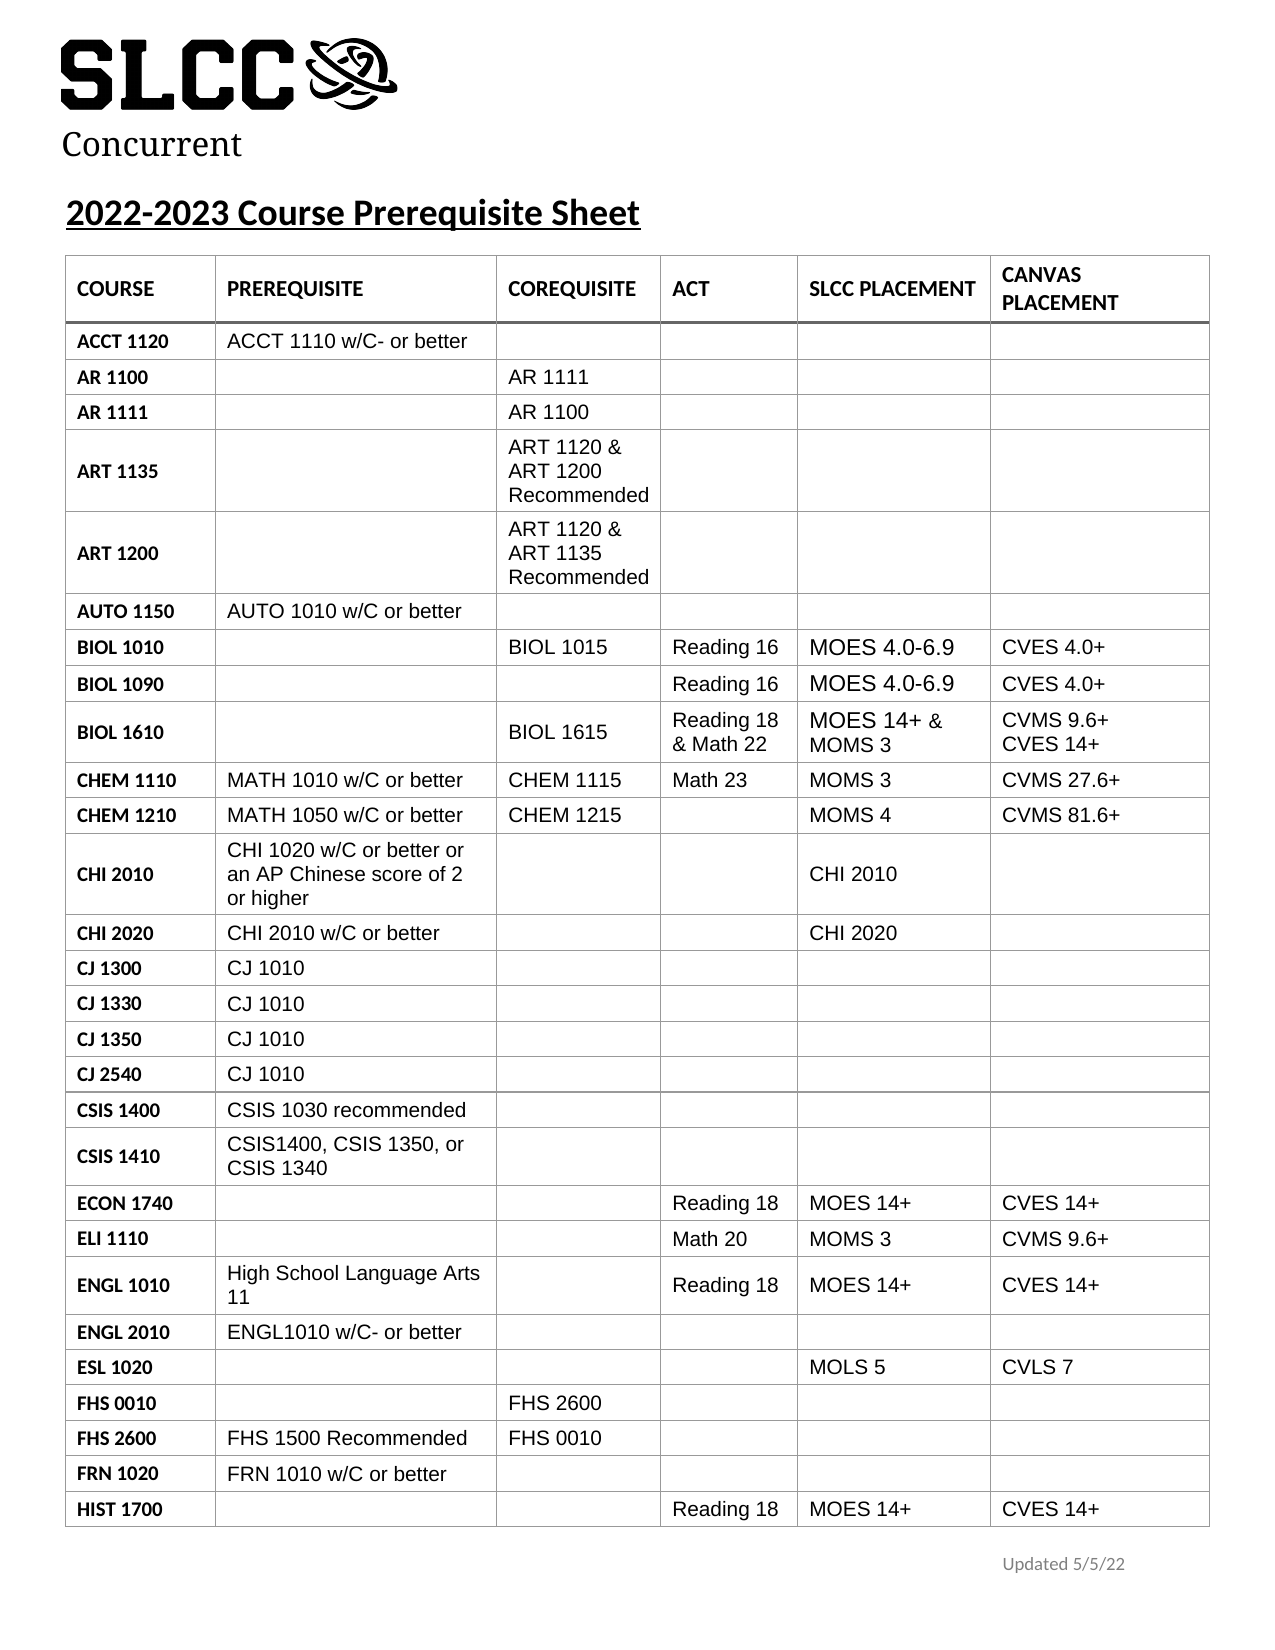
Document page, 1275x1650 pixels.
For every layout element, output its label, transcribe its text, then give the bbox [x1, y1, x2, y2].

table_cell CHI 2010 [798, 834, 990, 914]
table_cell [798, 395, 990, 429]
table_cell [991, 395, 1209, 429]
table_cell [661, 1456, 797, 1491]
table_header COREQUISITE [497, 256, 660, 321]
table_cell [661, 512, 797, 593]
table_cell BIOL 1610 [66, 702, 215, 762]
table_cell [497, 986, 660, 1021]
table_header COURSE [66, 256, 215, 321]
table_cell [991, 1456, 1209, 1491]
table_cell [661, 324, 797, 358]
picture [61, 38, 398, 110]
table_cell ART 1120 & ART 1200 Recommended [497, 430, 660, 511]
table_cell Reading 16 [661, 630, 797, 665]
table_cell [216, 1385, 496, 1420]
table_cell CHEM 1215 [497, 798, 660, 832]
table_cell CJ 1330 [66, 986, 215, 1021]
table_cell ENGL1010 w/C- or better [216, 1315, 496, 1349]
table_cell [991, 1315, 1209, 1349]
table_cell CJ 1010 [216, 1022, 496, 1056]
table_cell Math 20 [661, 1221, 797, 1256]
table_cell FHS 0010 [66, 1385, 215, 1420]
table_cell [497, 1022, 660, 1056]
table_cell High School Language Arts 11 [216, 1257, 496, 1313]
table_cell CHI 2010 w/C or better [216, 915, 496, 950]
table_cell CSIS 1410 [66, 1128, 215, 1185]
table_cell MOES 14+ [798, 1492, 990, 1526]
table_cell [497, 834, 660, 914]
table_cell ECON 1740 [66, 1186, 215, 1220]
table_cell FRN 1020 [66, 1456, 215, 1491]
table_cell ART 1200 [66, 512, 215, 593]
table_cell [661, 1421, 797, 1455]
table_cell [497, 1057, 660, 1091]
table_cell [991, 1057, 1209, 1091]
table_cell MOES 14+ [798, 1257, 990, 1313]
table_cell ENGL 2010 [66, 1315, 215, 1349]
table_header PREREQUISITE [216, 256, 496, 321]
table_cell [216, 702, 496, 762]
table_cell [661, 915, 797, 950]
table_cell AUTO 1010 w/C or better [216, 594, 496, 628]
table_cell ELI 1110 [66, 1221, 215, 1256]
table_cell CVES 4.0+ [991, 666, 1209, 701]
table_cell CVES 14+ [991, 1492, 1209, 1526]
table_cell [497, 1221, 660, 1256]
table_cell CHI 2020 [66, 915, 215, 950]
table_cell [991, 1093, 1209, 1127]
table_cell CVMS 27.6+ [991, 763, 1209, 797]
table_cell [991, 594, 1209, 628]
table_cell [798, 1022, 990, 1056]
table_cell CVES 4.0+ [991, 630, 1209, 665]
table_cell CSIS 1400 [66, 1093, 215, 1127]
table_cell [661, 360, 797, 394]
table_cell [497, 1315, 660, 1349]
table_cell [216, 1350, 496, 1384]
table_cell [497, 951, 660, 985]
table_cell ACCT 1120 [66, 324, 215, 358]
table_cell [216, 666, 496, 701]
table_cell FHS 0010 [497, 1421, 660, 1455]
table_cell CJ 1010 [216, 951, 496, 985]
table_cell [661, 430, 797, 511]
table_cell MOES 14+ [798, 1186, 990, 1220]
table_cell [798, 951, 990, 985]
table_cell CVMS 81.6+ [991, 798, 1209, 832]
table_cell [661, 798, 797, 832]
table_cell Reading 18 & Math 22 [661, 702, 797, 762]
table_cell [661, 986, 797, 1021]
table_cell ESL 1020 [66, 1350, 215, 1384]
table_cell [497, 1492, 660, 1526]
table_cell [497, 1456, 660, 1491]
table_cell CJ 1300 [66, 951, 215, 985]
table_cell CJ 1010 [216, 1057, 496, 1091]
table_cell [798, 512, 990, 593]
table_cell MOES 4.0-6.9 [798, 666, 990, 701]
table_cell CHI 2010 [66, 834, 215, 914]
table_cell [661, 951, 797, 985]
table_cell [661, 1128, 797, 1185]
table_cell MOMS 3 [798, 1221, 990, 1256]
table_cell FRN 1010 w/C or better [216, 1456, 496, 1491]
table_cell MOMS 4 [798, 798, 990, 832]
table_cell [661, 1022, 797, 1056]
table_cell HIST 1700 [66, 1492, 215, 1526]
table_cell [216, 630, 496, 665]
table_cell AR 1100 [66, 360, 215, 394]
table_cell [798, 1385, 990, 1420]
table_cell [661, 1350, 797, 1384]
table_cell [216, 360, 496, 394]
table_cell ART 1135 [66, 430, 215, 511]
table_cell [497, 1257, 660, 1313]
table_cell [991, 834, 1209, 914]
table_cell MOES 14+ & MOMS 3 [798, 702, 990, 762]
table_cell [798, 324, 990, 358]
table_cell [798, 360, 990, 394]
table_cell MOMS 3 [798, 763, 990, 797]
table_cell MOES 4.0-6.9 [798, 630, 990, 665]
table_cell [991, 324, 1209, 358]
table_cell FHS 1500 Recommended [216, 1421, 496, 1455]
table_cell ACCT 1110 w/C- or better [216, 324, 496, 358]
table_cell [216, 1186, 496, 1220]
table_cell [991, 512, 1209, 593]
table_cell AUTO 1150 [66, 594, 215, 628]
table_cell [216, 512, 496, 593]
table_cell CSIS 1030 recommended [216, 1093, 496, 1127]
table_header CANVAS PLACEMENT [991, 256, 1209, 321]
table_cell BIOL 1015 [497, 630, 660, 665]
table_cell CHEM 1115 [497, 763, 660, 797]
table_cell FHS 2600 [66, 1421, 215, 1455]
table_cell [497, 1093, 660, 1127]
table_cell [216, 395, 496, 429]
table_cell [991, 1022, 1209, 1056]
table_cell AR 1100 [497, 395, 660, 429]
table_cell CVLS 7 [991, 1350, 1209, 1384]
table_cell [216, 430, 496, 511]
table_cell [798, 1421, 990, 1455]
text 2022-2023 Course Prerequisite Sheet [66, 189, 1125, 235]
table_cell [497, 324, 660, 358]
table_cell [497, 666, 660, 701]
table_cell MATH 1010 w/C or better [216, 763, 496, 797]
table_cell Reading 16 [661, 666, 797, 701]
table_cell CVES 14+ [991, 1257, 1209, 1313]
table_cell AR 1111 [497, 360, 660, 394]
table_cell [661, 1315, 797, 1349]
table_cell [661, 834, 797, 914]
table_cell [497, 1350, 660, 1384]
table_cell CHEM 1210 [66, 798, 215, 832]
table_cell [798, 1128, 990, 1185]
table_cell [991, 1128, 1209, 1185]
table_cell [497, 594, 660, 628]
table_cell BIOL 1090 [66, 666, 215, 701]
table_cell [991, 915, 1209, 950]
table_cell [661, 395, 797, 429]
table_cell [661, 594, 797, 628]
table_cell CVMS 9.6+ [991, 1221, 1209, 1256]
table_cell [798, 986, 990, 1021]
table_cell BIOL 1615 [497, 702, 660, 762]
table_cell CVMS 9.6+ CVES 14+ [991, 702, 1209, 762]
table_cell [497, 1186, 660, 1220]
table_cell [991, 1421, 1209, 1455]
table_cell MATH 1050 w/C or better [216, 798, 496, 832]
table_cell [497, 915, 660, 950]
table_cell CJ 1350 [66, 1022, 215, 1056]
table_cell CJ 2540 [66, 1057, 215, 1091]
table_cell CJ 1010 [216, 986, 496, 1021]
table_cell [798, 1093, 990, 1127]
table_cell [216, 1221, 496, 1256]
table_cell [798, 594, 990, 628]
table_header SLCC PLACEMENT [798, 256, 990, 321]
table_cell [661, 1385, 797, 1420]
table_cell [216, 1492, 496, 1526]
table_cell [798, 1456, 990, 1491]
table_cell [991, 1385, 1209, 1420]
table_cell MOLS 5 [798, 1350, 990, 1384]
table_cell [991, 360, 1209, 394]
table_cell CVES 14+ [991, 1186, 1209, 1220]
table_cell ENGL 1010 [66, 1257, 215, 1313]
table_cell [798, 430, 990, 511]
table_header ACT [661, 256, 797, 321]
table_cell CHI 2020 [798, 915, 990, 950]
table_cell [991, 986, 1209, 1021]
table_cell [497, 1128, 660, 1185]
table_cell FHS 2600 [497, 1385, 660, 1420]
table_cell [991, 430, 1209, 511]
table_cell Math 23 [661, 763, 797, 797]
table_cell [661, 1093, 797, 1127]
table_cell [991, 951, 1209, 985]
table_cell ART 1120 & ART 1135 Recommended [497, 512, 660, 593]
table_cell Reading 18 [661, 1257, 797, 1313]
table_cell [661, 1057, 797, 1091]
table_cell Reading 18 [661, 1186, 797, 1220]
table_cell CSIS1400, CSIS 1350, or CSIS 1340 [216, 1128, 496, 1185]
table_cell CHI 1020 w/C or better or an AP Chinese score of 2 or higher [216, 834, 496, 914]
table_cell [798, 1315, 990, 1349]
table_cell Reading 18 [661, 1492, 797, 1526]
table_cell AR 1111 [66, 395, 215, 429]
table_cell CHEM 1110 [66, 763, 215, 797]
table_cell BIOL 1010 [66, 630, 215, 665]
table_cell [798, 1057, 990, 1091]
